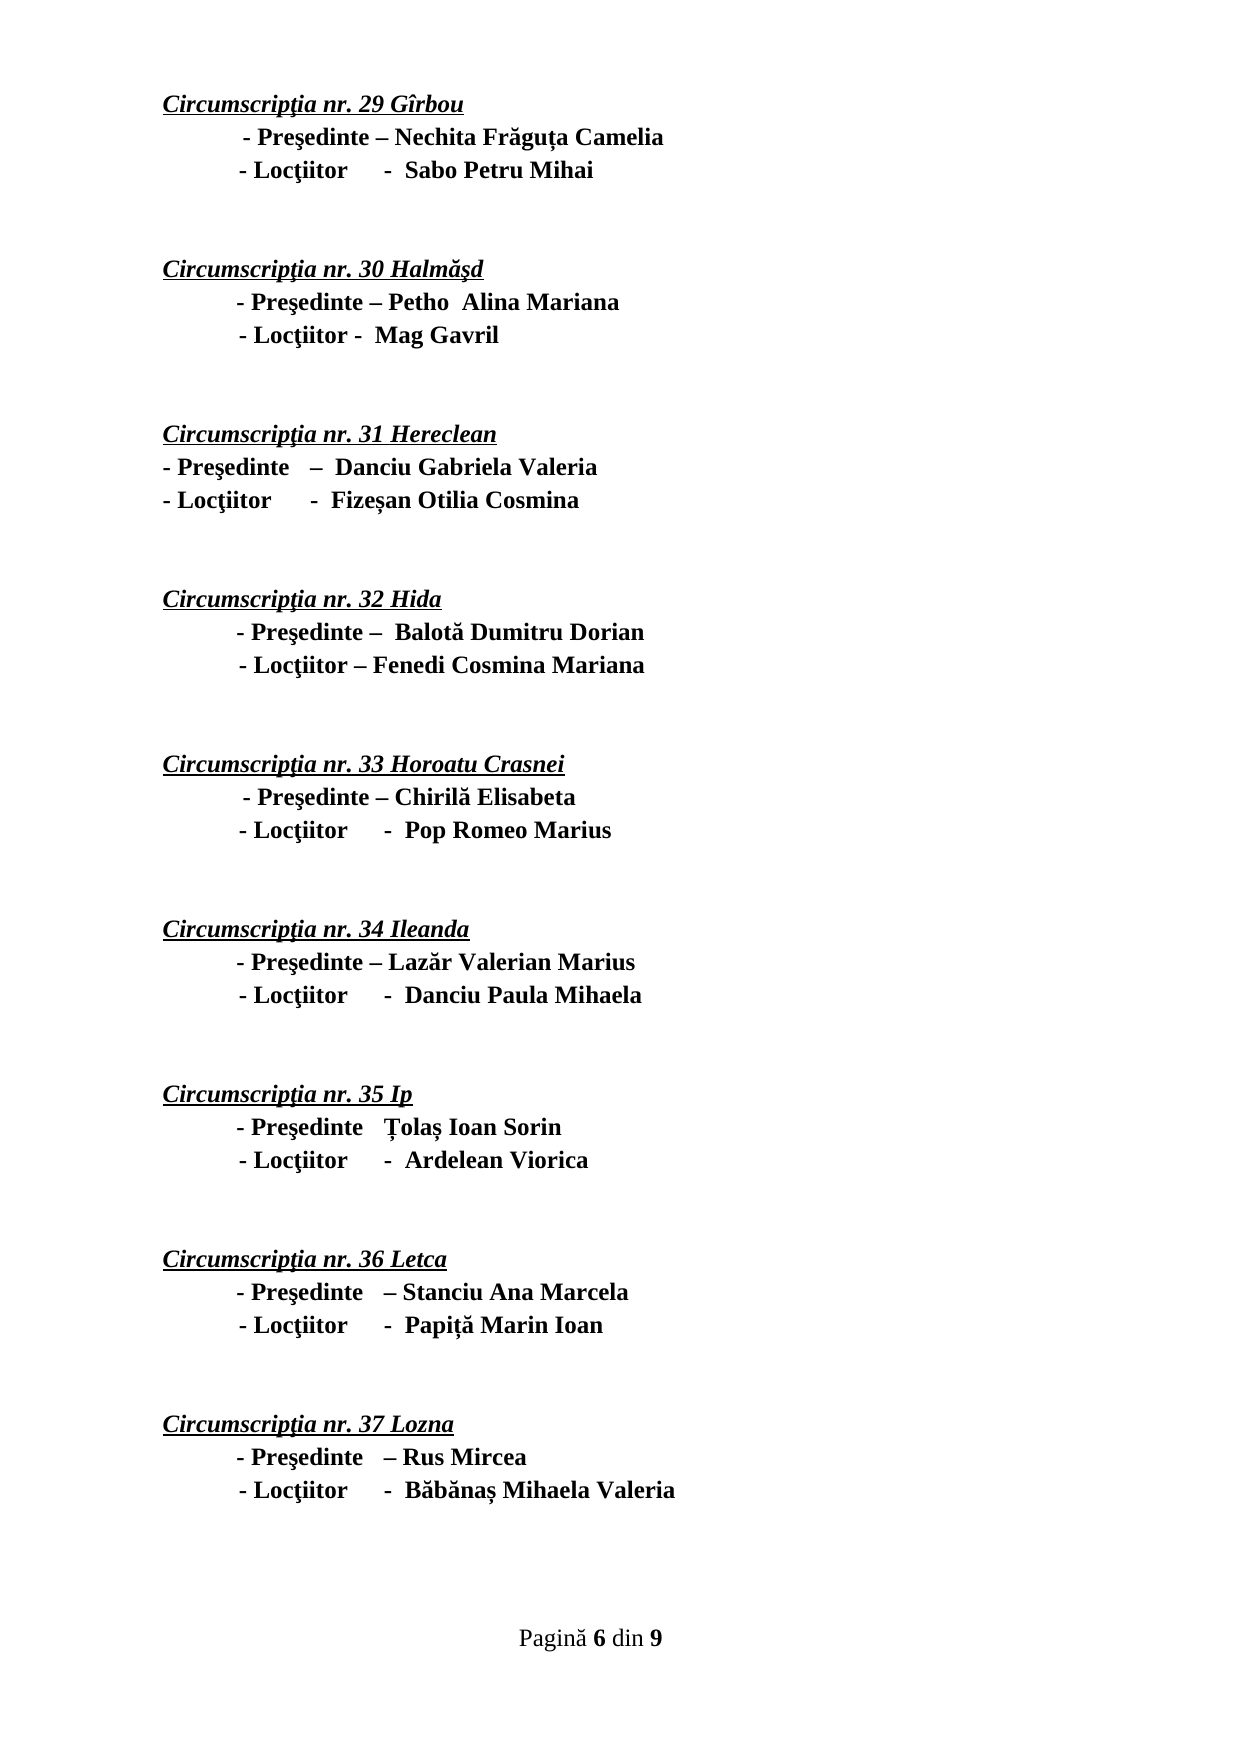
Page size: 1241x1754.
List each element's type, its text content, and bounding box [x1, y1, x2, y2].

text - Locţiitor - Ardelean Viorica [164, 1145, 1092, 1174]
text - Preşedinte – Lazăr Valerian Marius [89, 947, 1092, 976]
text - Locţiitor - Sabo Petru Mihai [164, 155, 1092, 183]
text - Locţiitor - Mag Gavril [164, 320, 1092, 348]
text Circumscripţia nr. 37 Lozna [89, 1409, 1092, 1438]
text - Preşedinte – Danciu Gabriela Valeria [89, 452, 1092, 481]
text - Locţiitor - Danciu Paula Mihaela [164, 980, 1092, 1009]
text - Locţiitor - Băbănaș Mihaela Valeria [164, 1476, 1092, 1504]
text Circumscripţia nr. 35 Ip [89, 1079, 1092, 1108]
text - Preşedinte – Rus Mircea [162, 1442, 1092, 1471]
text - Preşedinte – Nechita Frăguța Camelia [89, 122, 1092, 150]
text - Locţiitor - Papiță Marin Ioan [164, 1310, 1092, 1339]
text Circumscripţia nr. 31 Hereclean [89, 419, 1092, 448]
text Circumscripţia nr. 30 Halmăşd [89, 254, 1092, 282]
text - Locţiitor - Fizeșan Otilia Cosmina [89, 485, 1092, 514]
text - Preşedinte – Stanciu Ana Marcela [162, 1277, 1092, 1306]
text - Locţiitor – Fenedi Cosmina Mariana [164, 650, 1092, 679]
text Circumscripţia nr. 33 Horoatu Crasnei [89, 749, 1092, 778]
text - Preşedinte Țolaș Ioan Sorin [162, 1112, 1092, 1141]
text Circumscripţia nr. 29 Gîrbou [89, 89, 1092, 117]
text - Preşedinte – Balotă Dumitru Dorian [162, 617, 1092, 646]
text Circumscripţia nr. 34 Ileanda [89, 914, 1092, 943]
text - Preşedinte – Petho Alina Mariana [162, 287, 1092, 316]
text - Locţiitor - Pop Romeo Marius [164, 815, 1092, 844]
text Circumscripţia nr. 36 Letca [89, 1244, 1092, 1273]
text - Preşedinte – Chirilă Elisabeta [89, 782, 1092, 811]
text Circumscripţia nr. 32 Hida [89, 584, 1092, 613]
